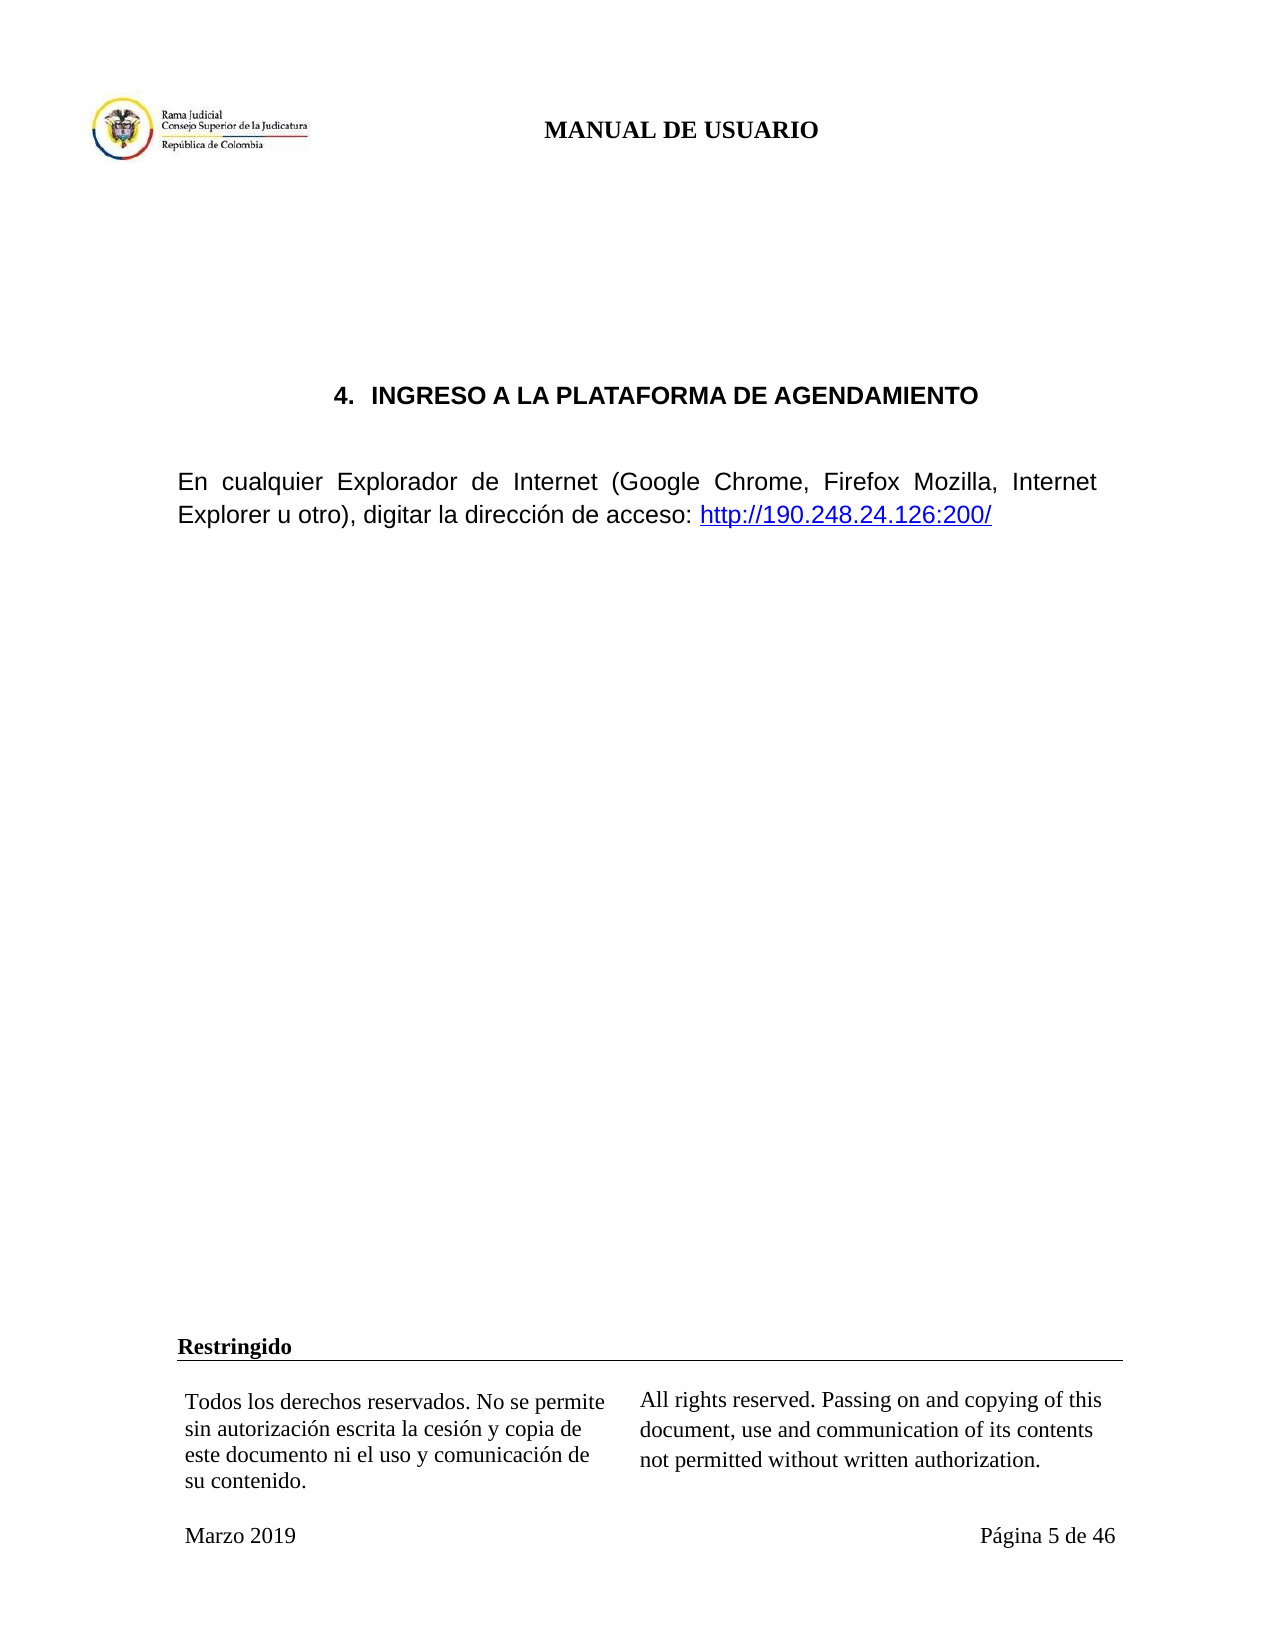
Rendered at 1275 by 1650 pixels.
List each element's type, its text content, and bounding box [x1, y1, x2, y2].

text En cualquier Explorador de Internet (Google Chrome, Firefox Mozilla, Internet Explorer u otro), digitar la dirección de acceso: http://190.248.24.126:200/ [177, 467, 1098, 529]
subtitle INGRESO A LA PLATAFORMA DE AGENDAMIENTO [215, 381, 1098, 410]
picture [87, 91, 310, 163]
